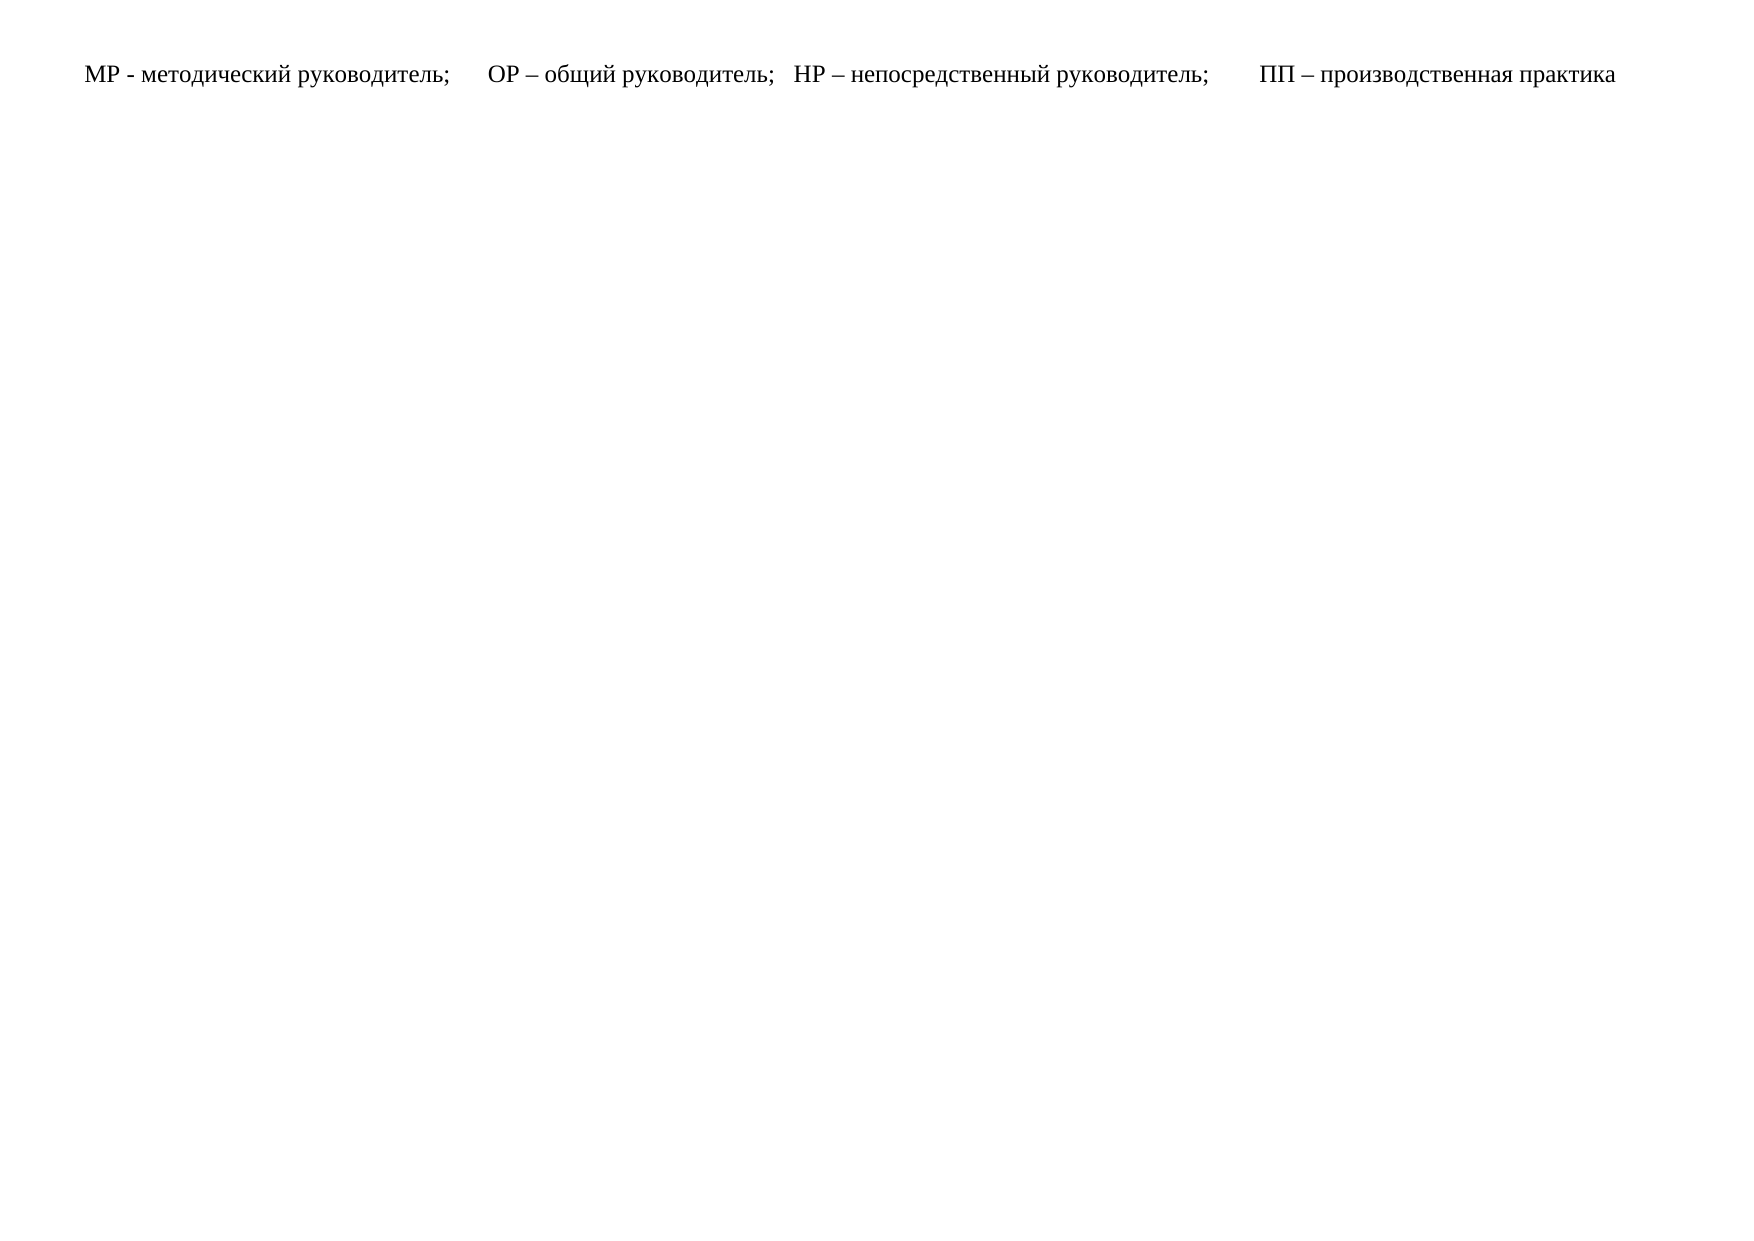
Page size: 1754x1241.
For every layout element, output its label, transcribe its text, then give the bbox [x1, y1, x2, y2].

text МР - методический руководитель; ОР – общий руководитель; НР – непосредственный руководитель; ПП – производственная практика [59, 59, 1683, 88]
